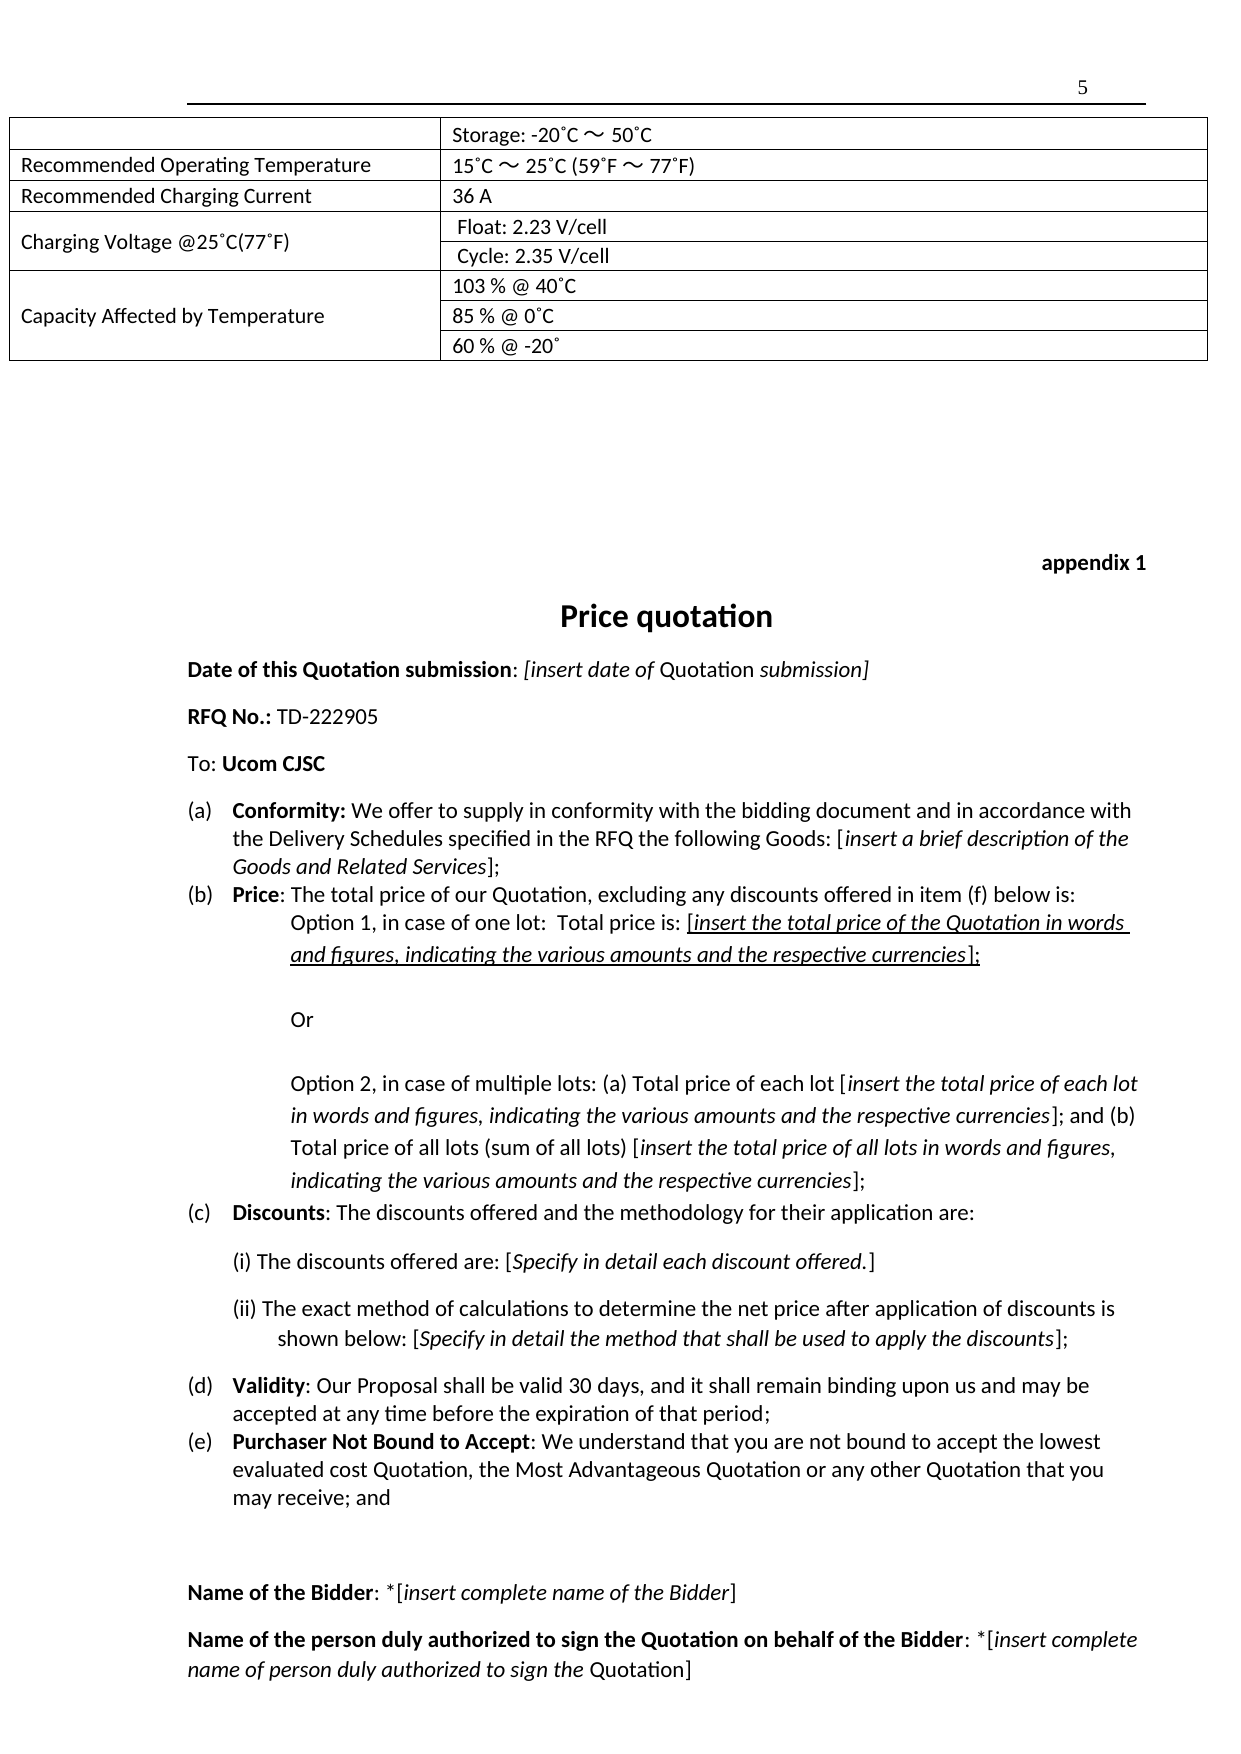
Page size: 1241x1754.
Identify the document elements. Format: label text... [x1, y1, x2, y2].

text RFQ No.: TD-222905 [187, 702, 1146, 730]
text To: Ucom CJSC [187, 749, 1146, 777]
table_cell Recommended Charging Current [10, 181, 440, 211]
table_cell 85 % @ 0˚C [441, 301, 1207, 330]
list Price: The total price of our Quotation, excluding any discounts offered in item (f) below is: [187, 880, 1146, 908]
table_cell Cycle: 2.35 V/cell [441, 242, 1207, 270]
text (i) The discounts offered are: [Specify in detail each discount offered.] [232, 1247, 1146, 1275]
table_cell Recommended Operating Temperature [10, 150, 440, 180]
list Option 1, in case of one lot: Total price is: [insert the total price of the Quotation in words and figures, indicating the various amounts and the respective currencies]; [290, 908, 1146, 968]
text Price quotation [187, 595, 1146, 636]
list Purchaser Not Bound to Accept: We understand that you are not bound to accept the lowest evaluated cost Quotation, the Most Advantageous Quotation or any other Quotation that you may receive; and [187, 1427, 1146, 1511]
text Name of the Bidder: *[insert complete name of the Bidder] [187, 1578, 1146, 1607]
list Conformity: We offer to supply in conformity with the bidding document and in accordance with the Delivery Schedules specified in the RFQ the following Goods: [insert a brief description of the Goods and Related Services]; [187, 796, 1146, 880]
text appendix 1 [187, 548, 1146, 576]
list Validity: Our Proposal shall be valid 30 days, and it shall remain binding upon us and may be accepted at any time before the expiration of that period; [187, 1371, 1146, 1427]
table_cell Charging Voltage @25˚C(77˚F) [10, 212, 440, 270]
table_cell 60 % @ -20˚ [441, 331, 1207, 359]
list Discounts: The discounts offered and the methodology for their application are: [187, 1198, 1146, 1226]
text Name of the person duly authorized to sign the Quotation on behalf of the Bidder: *[insert complete name of person duly authorized to sign the Quotation] [187, 1625, 1146, 1684]
table_cell Capacity Affected by Temperature [10, 271, 440, 359]
table_cell 103 % @ 40˚C [441, 271, 1207, 300]
list Or [290, 1005, 1146, 1033]
table_cell Float: 2.23 V/cell [441, 212, 1207, 241]
table_cell 15˚C ～ 25˚C (59˚F ～ 77˚F) [441, 150, 1207, 180]
table_cell Storage: -20˚C ～ 50˚C [441, 118, 1207, 148]
text (ii) The exact method of calculations to determine the net price after application of discounts is shown below: [Specify in detail the method that shall be used to apply the discounts]; [232, 1294, 1146, 1352]
table_cell 36 A [441, 181, 1207, 211]
text Date of this Quotation submission: [insert date of Quotation submission] [187, 656, 1146, 683]
list Option 2, in case of multiple lots: (a) Total price of each lot [insert the total price of each lot in words and figures, indicating the various amounts and the respective currencies]; and (b) Total price of all lots (sum of all lots) [insert the total price of all lots in words and figures, indicating the various amounts and the respective currencies]; [290, 1069, 1146, 1194]
